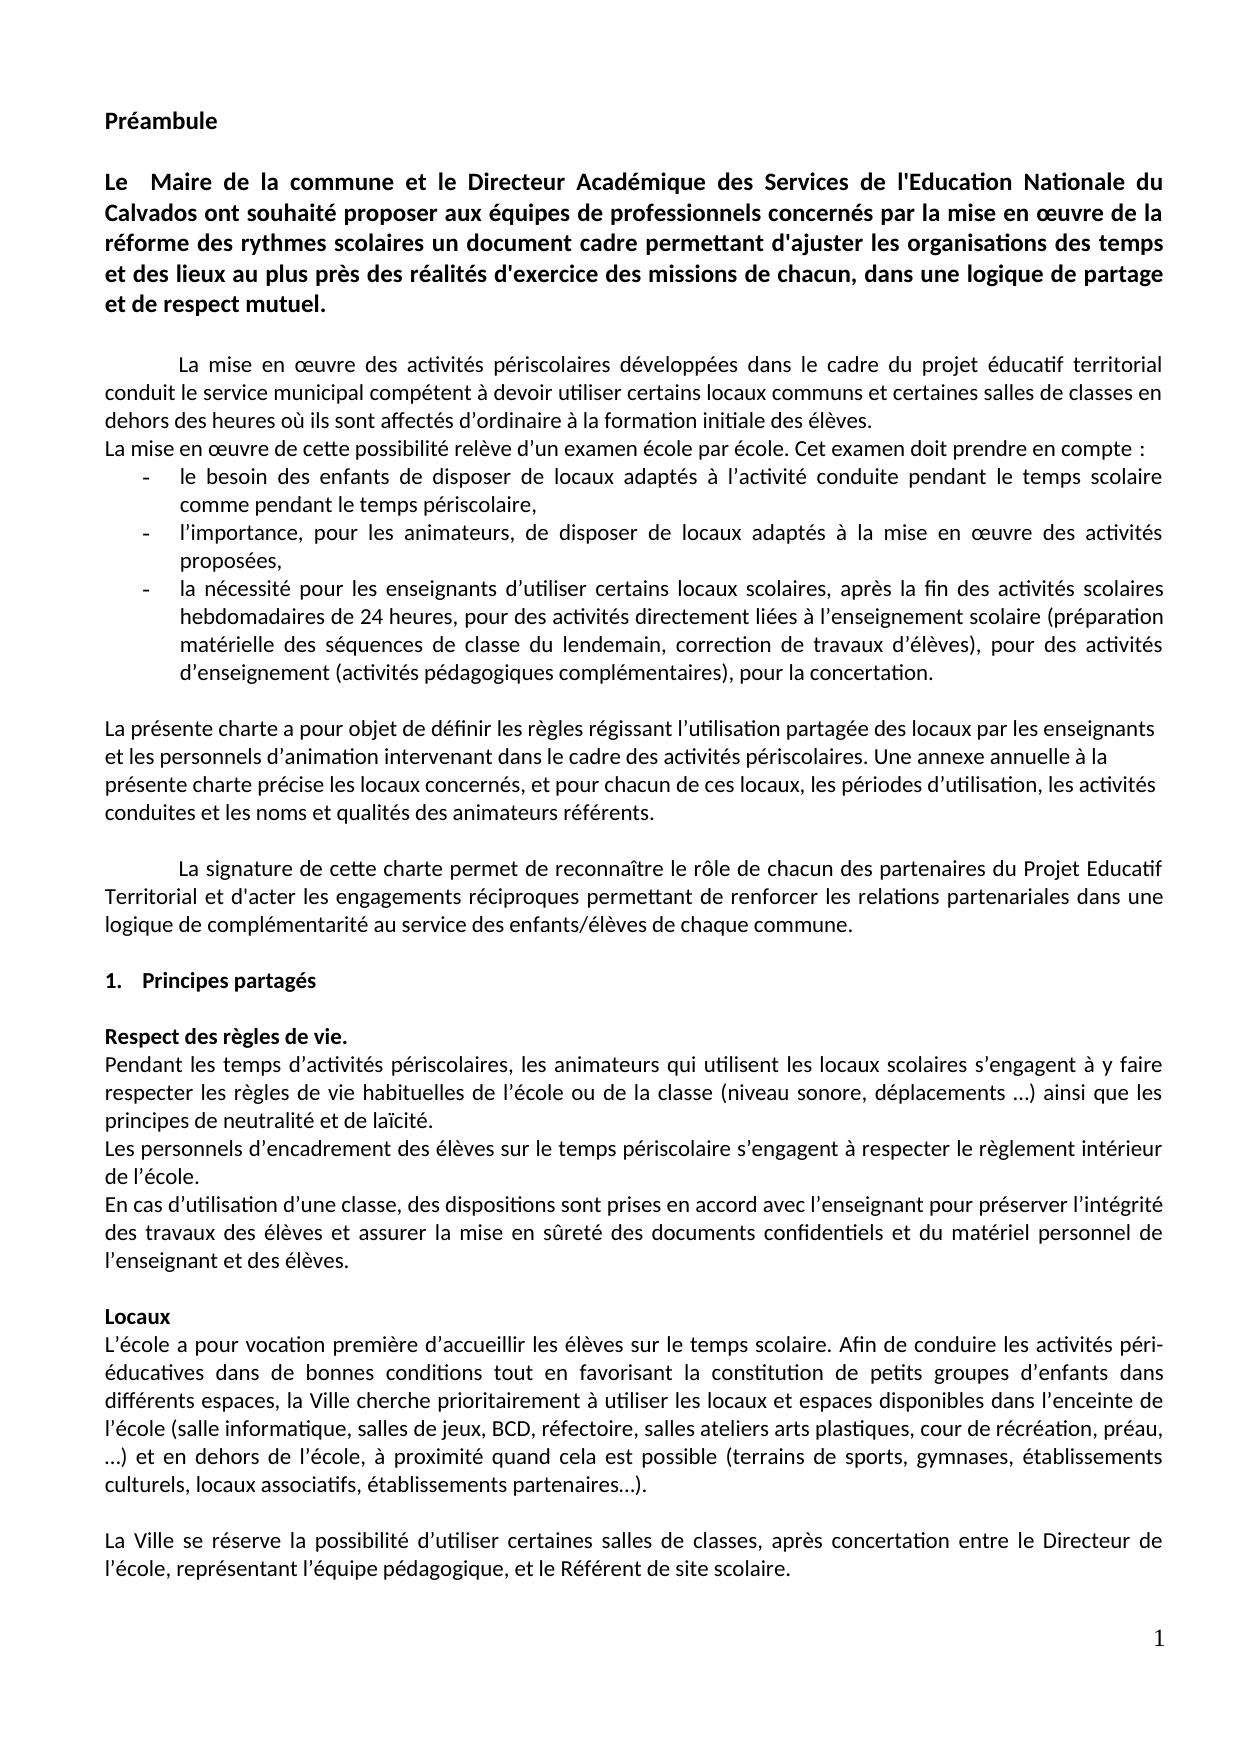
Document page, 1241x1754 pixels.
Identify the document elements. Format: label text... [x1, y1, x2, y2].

text Respect des règles de vie. [104, 1022, 1165, 1050]
text L’école a pour vocation première d’accueillir les élèves sur le temps scolaire. Afin de conduire les activités péri-éducatives dans de bonnes conditions tout en favorisant la constitution de petits groupes d’enfants dans différents espaces, cherche prioritairement à utiliser les locaux et espaces disponibles dans l’enceinte de l’école (salle informatique, salles de jeux, BCD, réfectoire, salles ateliers arts plastiques, cour de récréation, préau, …) et en dehors de l’école, à proximité quand cela est possible (terrains de sports, gymnases, établissements culturels, locaux associatifs, établissements partenaires…). [104, 1330, 1165, 1498]
text La mise en œuvre de cette possibilité relève d’un examen école par école. Cet examen doit prendre en compte : [104, 434, 1165, 462]
list le besoin des enfants de disposer de locaux adaptés à l’activité conduite pendant le temps scolaire comme pendant le temps périscolaire, [142, 462, 1165, 518]
list la nécessité pour les enseignants d’utiliser certains locaux scolaires, après la fin des activités scolaires hebdomadaires de 24 heures, pour des activités directement liées à l’enseignement scolaire (préparation matérielle des séquences de classe du lendemain, correction de travaux d’élèves), pour des activités d’enseignement (activités pédagogiques complémentaires), pour la concertation. [142, 574, 1165, 686]
text Locaux [104, 1302, 1165, 1330]
text Le Maire de la commune et le Directeur Académique des Services de l'Education Nationale du Calvados ont souhaité proposer aux équipes de professionnels concernés par la mise en œuvre de la réforme des rythmes scolaires un document cadre permettant d'ajuster les organisations des temps et des lieux au plus près des réalités d'exercice des missions de chacun, dans une logique de partage et de respect mutuel. [104, 167, 1165, 319]
text La signature de cette charte permet de reconnaître le rôle de chacun des partenaires du Projet Educatif Territorial et d'acter les engagements réciproques permettant de renforcer les relations partenariales dans une logique de complémentarité au service des enfants/élèves de chaque commune. [104, 854, 1165, 938]
text La Ville se réserve la possibilité d’utiliser certaines salles de classes, après concertation entre le Directeur de l’école, représentant l’équipe pédagogique, et le Référent de site scolaire. [104, 1527, 1165, 1583]
text Les personnels d’encadrement des élèves sur le temps périscolaire s’engagent à respecter le règlement intérieur de l’école. [104, 1134, 1165, 1190]
text Préambule [104, 106, 1165, 136]
text En cas d’utilisation d’une classe, des dispositions sont prises en accord avec l’enseignant pour préserver l’intégrité des travaux des élèves et assurer la mise en sûreté des documents confidentiels et du matériel personnel de l’enseignant et des élèves. [104, 1190, 1165, 1274]
list Principes partagés [104, 966, 1165, 994]
text La présente charte a pour objet de définir les règles régissant l’utilisation partagée des locaux par les enseignants et les personnels d’animation intervenant dans le cadre des activités périscolaires. Une annexe annuelle à la présente charte précise les locaux concernés, et pour chacun de ces locaux, les périodes d’utilisation, les activités conduites et les noms et qualités des animateurs référents. [104, 714, 1165, 826]
text Pendant les temps d’activités périscolaires, les animateurs qui utilisent les locaux scolaires s’engagent à y faire respecter les règles de vie habituelles de l’école ou de la classe (niveau sonore, déplacements …) ainsi que les principes de neutralité et de laïcité. [104, 1050, 1165, 1134]
text La mise en œuvre des activités périscolaires développées dans le cadre du projet éducatif territorial conduit le service municipal compétent à devoir utiliser certains locaux communs et certaines salles de classes en dehors des heures où ils sont affectés d’ordinaire à la formation initiale des élèves. [104, 350, 1165, 434]
list l’importance, pour les animateurs, de disposer de locaux adaptés à la mise en œuvre des activités proposées, [142, 518, 1165, 574]
